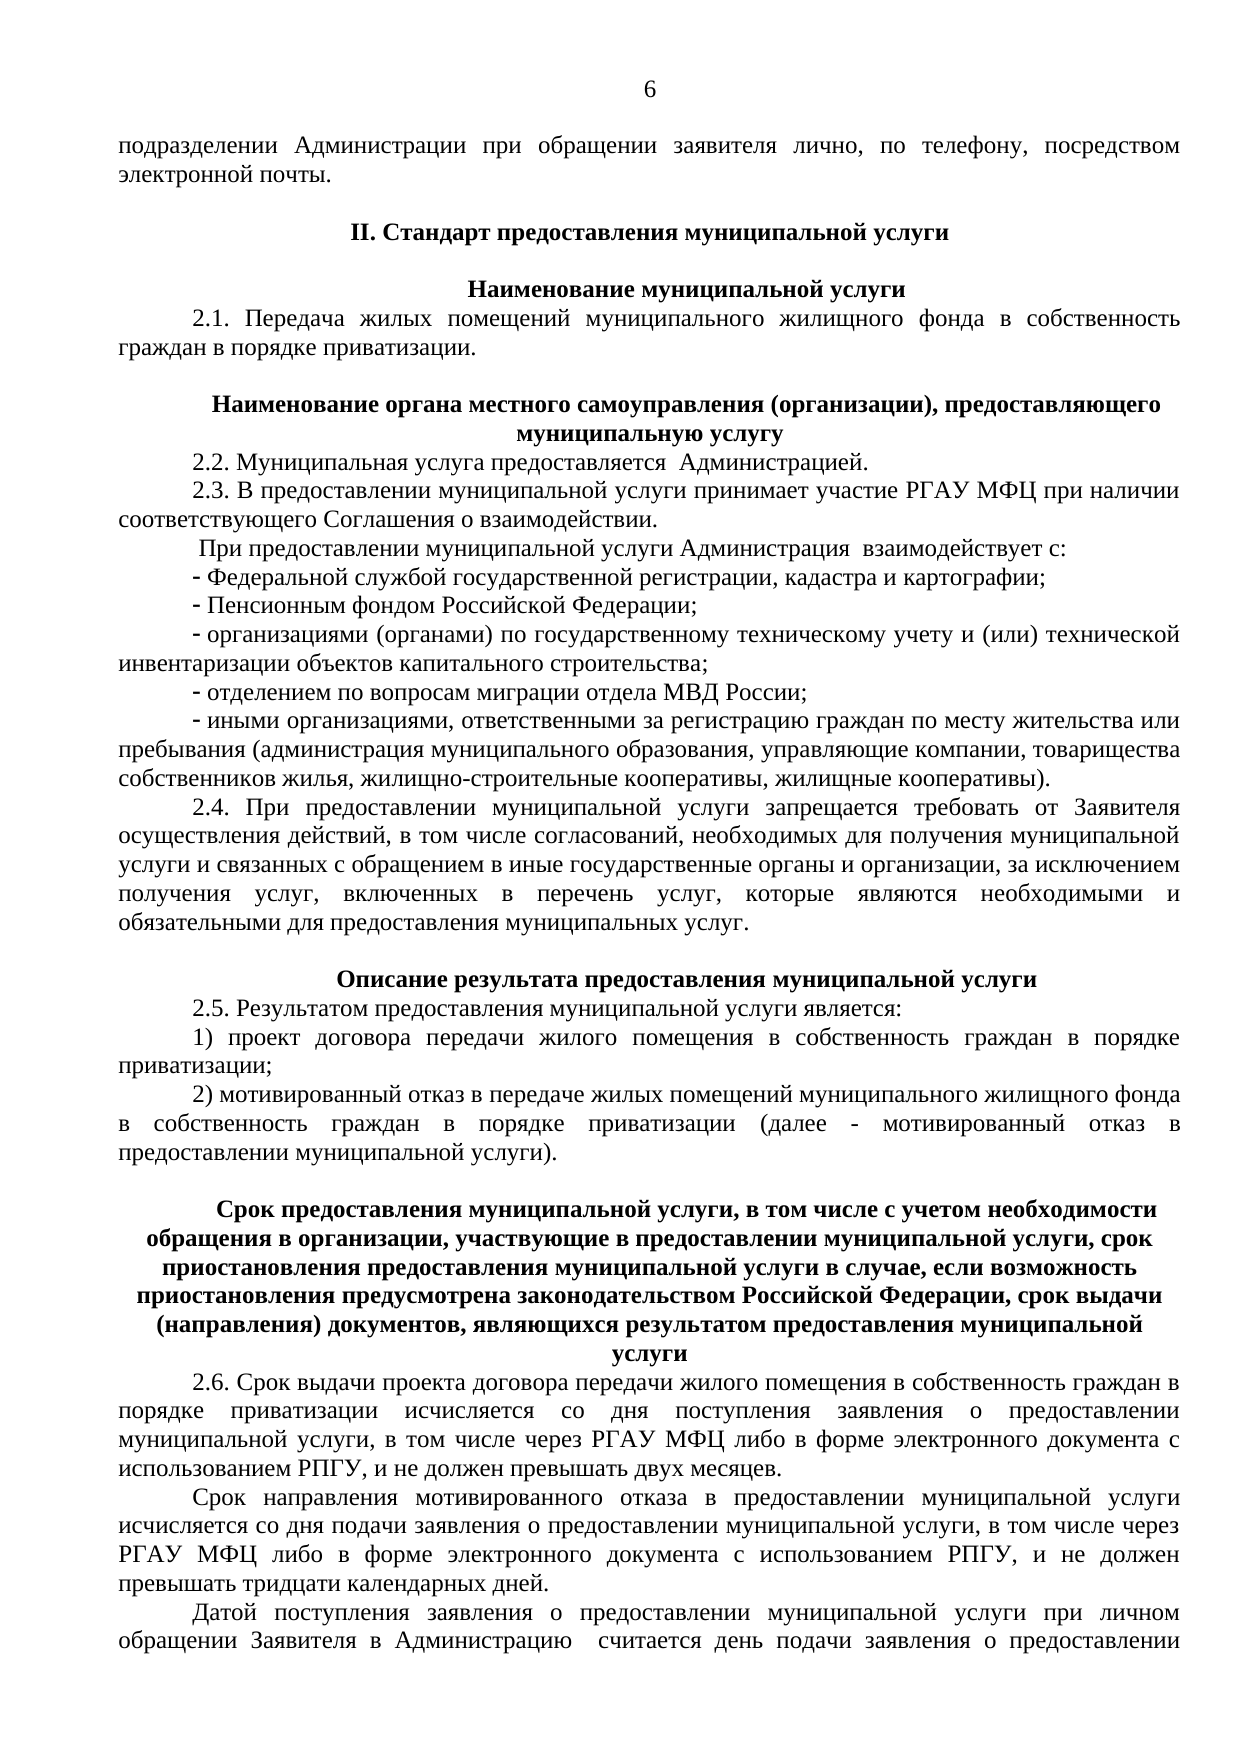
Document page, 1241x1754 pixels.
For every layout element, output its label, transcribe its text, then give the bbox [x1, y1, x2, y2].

text 2) мотивированный отказ в передаче жилых помещений муниципального жилищного фонда в собственность граждан в порядке приватизации (далее - мотивированный отказ в предоставлении муниципальной услуги). [118, 1079, 1181, 1166]
list отделением по вопросам миграции отдела МВД России; [118, 677, 1181, 706]
list Федеральной службой государственной регистрации, кадастра и картографии; [118, 562, 1181, 591]
text Срок направления мотивированного отказа в предоставлении муниципальной услуги исчисляется со дня подачи заявления о предоставлении муниципальной услуги, в том числе через РГАУ МФЦ либо в форме электронного документа с использованием РПГУ, и не должен превышать тридцати календарных дней. [118, 1482, 1181, 1597]
text 2.2. Муниципальная услуга предоставляется Администрацией. [118, 447, 1181, 476]
list Пенсионным фондом Российской Федерации; [118, 591, 1181, 619]
text 1) проект договора передачи жилого помещения в собственность граждан в порядке приватизации; [118, 1022, 1181, 1079]
text Срок предоставления муниципальной услуги, в том числе с учетом необходимости обращения в организации, участвующие в предоставлении муниципальной услуги, срок приостановления предоставления муниципальной услуги в случае, если возможность приостановления предусмотрена законодательством Российской Федерации, срок выдачи (направления) документов, являющихся результатом предоставления муниципальной услуги [118, 1194, 1181, 1367]
text При предоставлении муниципальной услуги Администрация взаимодействует с: [118, 533, 1181, 562]
text 2.1. Передача жилых помещений муниципального жилищного фонда в собственность граждан в порядке приватизации. [118, 303, 1181, 361]
list иными организациями, ответственными за регистрацию граждан по месту жительства или пребывания (администрация муниципального образования, управляющие компании, товарищества собственников жилья, жилищно-строительные кооперативы, жилищные кооперативы). [118, 706, 1181, 792]
text Описание результата предоставления муниципальной услуги [118, 964, 1181, 993]
text 2.3. В предоставлении муниципальной услуги принимает участие РГАУ МФЦ при наличии соответствующего Соглашения о взаимодействии. [118, 476, 1181, 533]
text II. Стандарт предоставления муниципальной услуги [118, 217, 1181, 246]
text Наименование муниципальной услуги [118, 274, 1181, 303]
text 2.6. Срок выдачи проекта договора передачи жилого помещения в собственность граждан в порядке приватизации исчисляется со дня поступления заявления о предоставлении муниципальной услуги, в том числе через РГАУ МФЦ либо в форме электронного документа с использованием РПГУ, и не должен превышать двух месяцев. [118, 1367, 1181, 1482]
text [118, 131, 1181, 188]
list организациями (органами) по государственному техническому учету и (или) технической инвентаризации объектов капитального строительства; [118, 619, 1181, 677]
text Наименование органа местного самоуправления (организации), предоставляющего муниципальную услугу [118, 389, 1181, 447]
text 2.5. Результатом предоставления муниципальной услуги является: [118, 993, 1181, 1022]
text 2.4. При предоставлении муниципальной услуги запрещается требовать от Заявителя осуществления действий, в том числе согласований, необходимых для получения муниципальной услуги и связанных с обращением в иные государственные органы и организации, за исключением получения услуг, включенных в перечень услуг, которые являются необходимыми и обязательными для предоставления муниципальных услуг. [118, 792, 1181, 936]
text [118, 1597, 1181, 1654]
